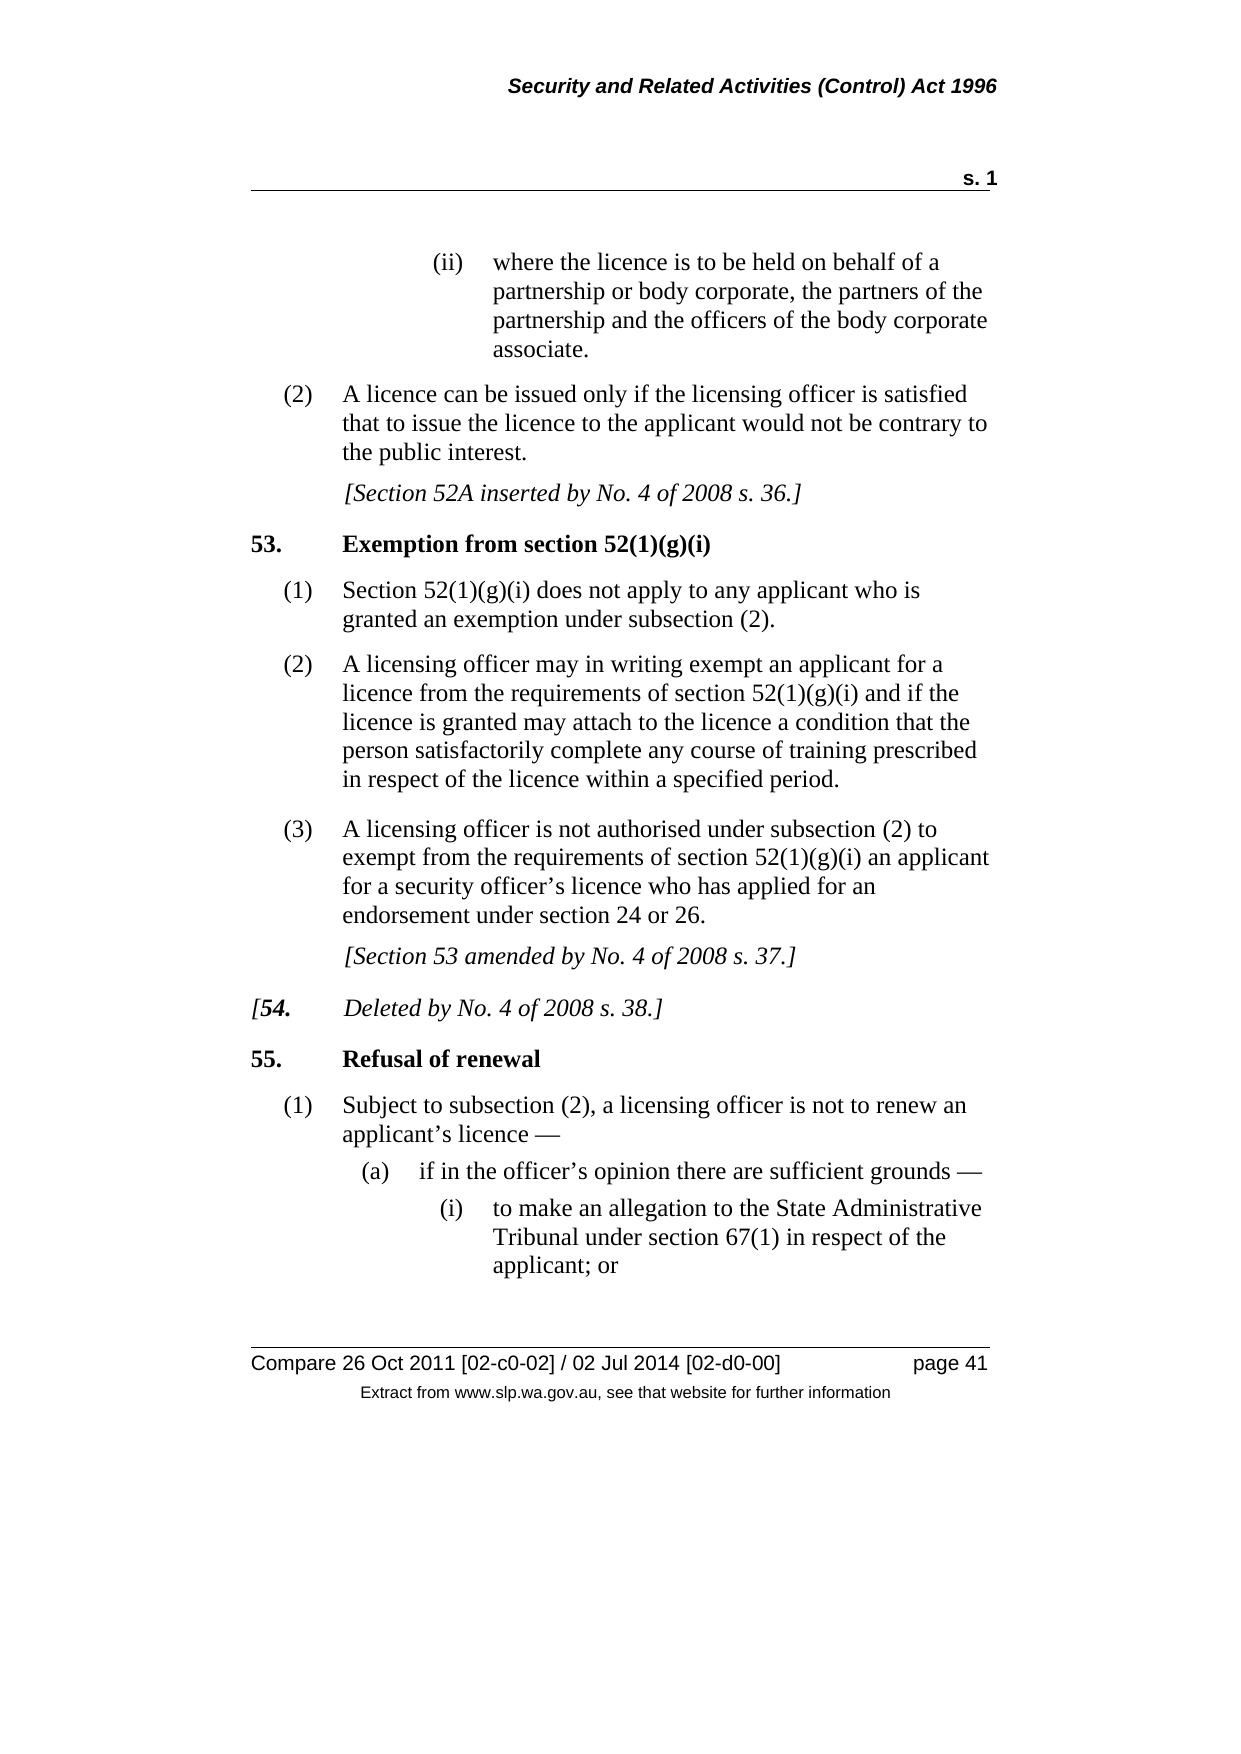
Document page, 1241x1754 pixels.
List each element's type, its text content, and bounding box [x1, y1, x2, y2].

text (1) Subject to subsection (2), a licensing officer is not to renew an applicant’s licence — [251, 1090, 990, 1147]
text (2) A licensing officer may in writing exempt an applicant for a licence from the requirements of section 52(1)(g)(i) and if the licence is granted may attach to the licence a condition that the person satisfactorily complete any course of training prescribed in respect of the licence within a specified period. [251, 649, 990, 793]
text [54. Deleted by No. 4 of 2008 s. 38.] [251, 993, 990, 1022]
text (3) A licensing officer is not authorised under subsection (2) to exempt from the requirements of section 52(1)(g)(i) an applicant for a security officer’s licence who has applied for an endorsement under section 24 or 26. [251, 814, 990, 929]
subtitle 55. Refusal of renewal [251, 1044, 990, 1073]
subtitle 53. Exemption from section 52(1)(g)(i) [251, 529, 990, 558]
text [Section 52A inserted by No. 4 of 2008 s. 36.] [251, 478, 990, 507]
text [Section 53 amended by No. 4 of 2008 s. 37.] [251, 941, 990, 970]
text (i) to make an allegation to the State Administrative Tribunal under section 67(1) in respect of the applicant; or [251, 1193, 990, 1279]
text (2) A licence can be issued only if the licensing officer is satisfied that to issue the licence to the applicant would not be contrary to the public interest. [251, 379, 990, 465]
text (ii) where the licence is to be held on behalf of a partnership or body corporate, the partners of the partnership and the officers of the body corporate associate. [251, 247, 990, 362]
text (1) Section 52(1)(g)(i) does not apply to any applicant who is granted an exemption under subsection (2). [251, 575, 990, 632]
text (a) if in the officer’s opinion there are sufficient grounds — [251, 1156, 990, 1184]
